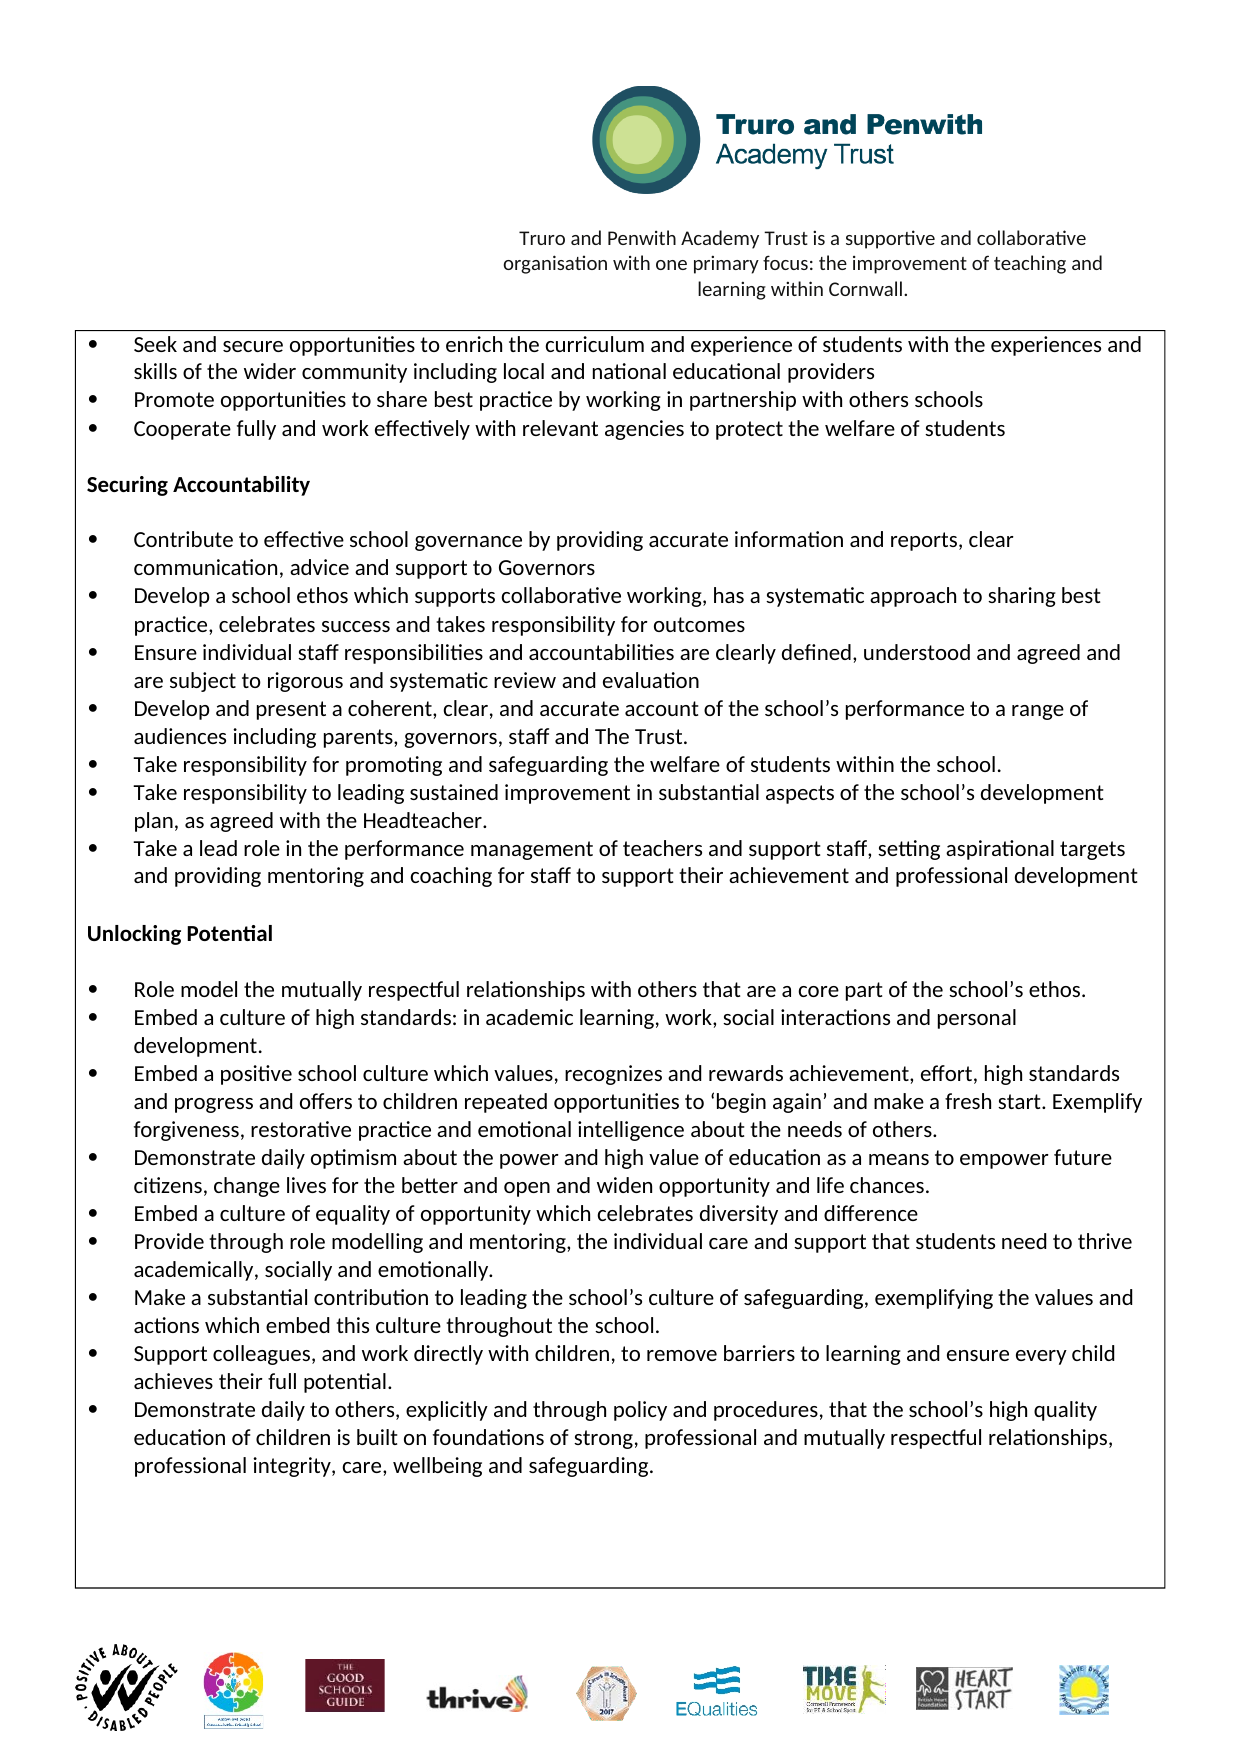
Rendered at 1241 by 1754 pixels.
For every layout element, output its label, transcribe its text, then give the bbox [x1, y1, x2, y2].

list Demonstrate daily optimism about the power and high value of education as a means to empower future citizens, change lives for the better and open and widen opportunity and life chances. [89, 1143, 1114, 1199]
subtitle Unlocking Potential [87, 919, 1178, 947]
picture [203, 1652, 264, 1729]
list Take responsibility for promoting and safeguarding the welfare of students within the school. [89, 750, 1178, 778]
list Embed a positive school culture which values, recognizes and rewards achievement, effort, high standards and progress and offers to children repeated opportunities to ‘begin again’ and make a fresh start. Exemplify forgiveness, restorative practice and emotional intelligence about the needs of others. [89, 1059, 1146, 1143]
list Demonstrate daily to others, explicitly and through policy and procedures, that the school’s high quality education of children is built on foundations of strong, professional and mutually respectful relationships, professional integrity, care, wellbeing and safeguarding. [89, 1395, 1116, 1479]
picture [1059, 1665, 1109, 1715]
list Develop a school ethos which supports collaborative working, has a systematic approach to sharing best practice, celebrates success and takes responsibility for outcomes [89, 582, 1103, 638]
list Embed a culture of high standards: in academic learning, work, social interactions and personal development. [89, 1003, 1019, 1059]
picture [592, 86, 983, 194]
list Develop and present a coherent, clear, and accurate account of the school’s performance to a range of audiences including parents, governors, staff and The Trust. [89, 694, 1091, 750]
list Promote opportunities to share best practice by working in partnership with others schools [89, 386, 1178, 413]
picture [576, 1663, 1013, 1721]
list Seek and secure opportunities to enrich the curriculum and experience of students with the experiences and skills of the wider community including local and national educational providers [89, 330, 1144, 385]
picture [75, 1644, 178, 1731]
list Make a substantial contribution to leading the school’s culture of safeguarding, exemplifying the values and actions which embed this culture throughout the school. [89, 1284, 1136, 1339]
list Support colleagues, and work directly with children, to remove barriers to learning and ensure every child achieves their full potential. [89, 1339, 1118, 1395]
list Role model the mutually respectful relationships with others that are a core part of the school’s ethos. [89, 975, 1178, 1003]
list Cooperate fully and work effectively with relevant agencies to protect the welfare of students [89, 414, 1178, 442]
list Embed a culture of equality of opportunity which celebrates diversity and difference [89, 1199, 1178, 1227]
list Take responsibility to leading sustained improvement in substantial aspects of the school’s development plan, as agreed with the Headteacher. [89, 778, 1106, 834]
list Contribute to effective school governance by providing accurate information and reports, clear communication, advice and support to Governors [89, 526, 1016, 582]
picture [305, 1659, 385, 1712]
picture [426, 1675, 529, 1712]
subtitle Securing Accountability [87, 470, 1178, 498]
list Take a lead role in the performance management of teachers and support staff, setting aspirational targets and providing mentoring and coaching for staff to support their achievement and professional development [89, 834, 1138, 889]
list Ensure individual staff responsibilities and accountabilities are clearly defined, understood and agreed and are subject to rigorous and systematic review and evaluation [89, 638, 1124, 694]
list Provide through role modelling and mentoring, the individual care and support that students need to thrive academically, socially and emotionally. [89, 1227, 1135, 1283]
